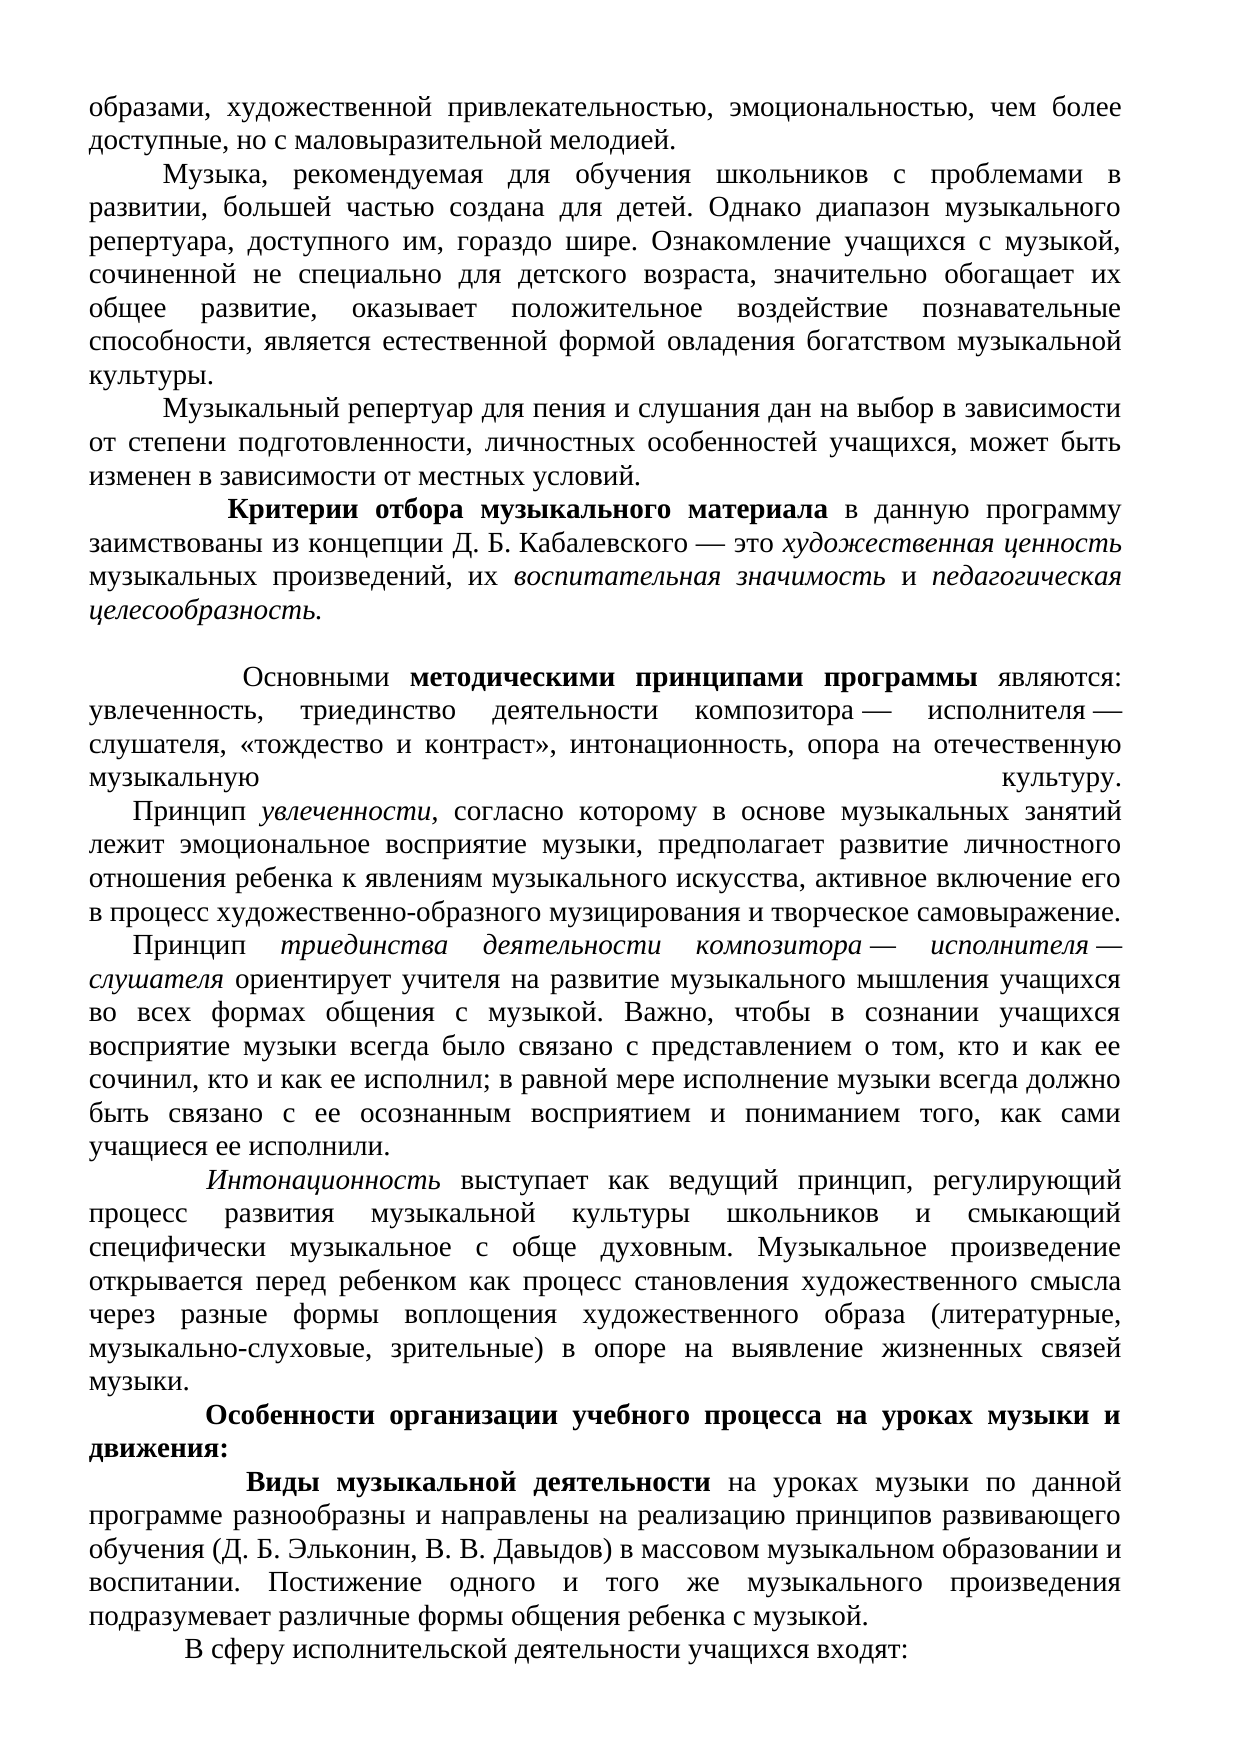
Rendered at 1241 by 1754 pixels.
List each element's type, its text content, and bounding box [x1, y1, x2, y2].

text В сферу исполнительской деятельности учащихся входят: [88, 1632, 1122, 1665]
text Основными методическими принципами программы являются: увлеченность, триединство деятельности композитора — исполнителя — слушателя, «тождество и контраст», интонационность, опора на отечественную музыкальную культуру. Принцип увлеченности, согласно которому в основе музыкальных занятий лежит эмоциональное восприятие музыки, предполагает развитие личностного отношения ребенка к явлениям музыкального искусства, активное включение его в процесс художественно-образного музицирования и творческое самовыражение. Принцип триединства деятельности композитора — исполнителя — слушателя ориентирует учителя на развитие музыкального мышления учащихся во всех формах общения с музыкой. Важно, чтобы в сознании учащихся восприятие музыки всегда было связано с представлением о том, кто и как ее сочинил, кто и как ее исполнил; в равной мере исполнение музыки всегда должно быть связано с ее осознанным восприятием и пониманием того, как сами учащиеся ее исполнили. [88, 659, 1122, 1162]
text Музыкальный репертуар для пения и слушания дан на выбор в зависимости от степени подготовленности, личностных особенностей учащихся, может быть изменен в зависимости от местных условий. [88, 391, 1122, 491]
text Критерии отбора музыкального материала в данную программу заимствованы из концепции Д. Б. Кабалевского — это художественная ценность музыкальных произведений, их воспитательная значимость и педагогическая целесообразность. [88, 491, 1122, 659]
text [88, 89, 1122, 156]
text Музыка, рекомендуемая для обучения школьников с проблемами в развитии, большей частью создана для детей. Однако диапазон музыкального репертуара, доступного им, гораздо шире. Ознакомление учащихся с музыкой, сочиненной не специально для детского возраста, значительно обогащает их общее развитие, оказывает положительное воздействие познавательные способности, является естественной формой овладения богатством музыкальной культуры. [88, 156, 1122, 391]
text Особенности организации учебного процесса на уроках музыки и движения: [88, 1397, 1122, 1464]
text Виды музыкальной деятельности на уроках музыки по данной программе разнообразны и направлены на реализацию принципов развивающего обучения (Д. Б. Эльконин, В. В. Давыдов) в массовом музыкальном образовании и воспитании. Постижение одного и того же музыкального произведения подразумевает различные формы общения ребенка с музыкой. [88, 1464, 1122, 1632]
text Интонационность выступает как ведущий принцип, регулирующий процесс развития музыкальной культуры школьников и смыкающий специфически музыкальное с обще духовным. Музыкальное произведение открывается перед ребенком как процесс становления художественного смысла через разные формы воплощения художественного образа (литературные, музыкально-слуховые, зрительные) в опоре на выявление жизненных связей музыки. [88, 1162, 1122, 1397]
